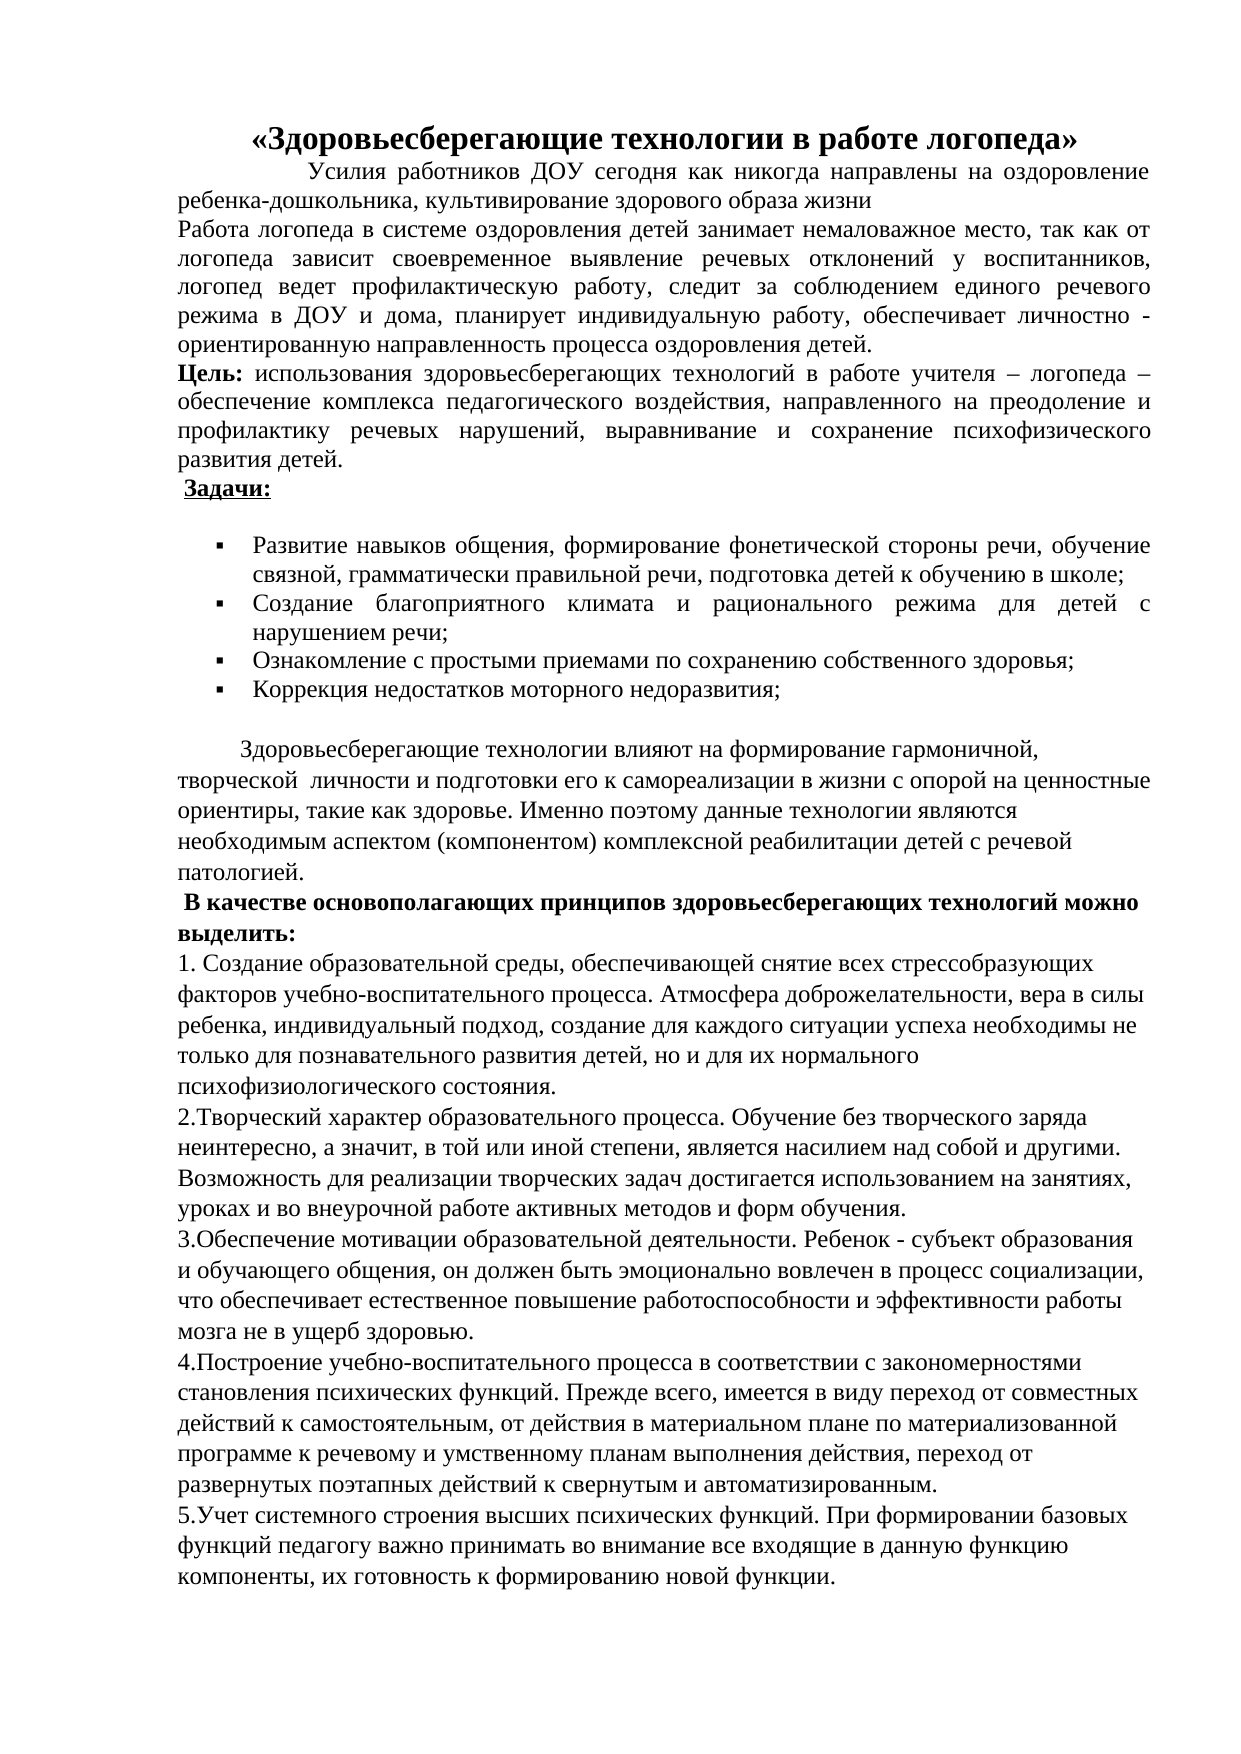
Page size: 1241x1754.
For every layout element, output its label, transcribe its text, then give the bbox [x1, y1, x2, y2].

text Работа логопеда в системе оздоровления детей занимает немаловажное место, так как от логопеда зависит своевременное выявление речевых отклонений у воспитанников, логопед ведет профилактическую работу, следит за соблюдением единого речевого режима в ДОУ и дома, планирует индивидуальную работу, обеспечивает личностно - ориентированную направленность процесса оздоровления детей. [177, 214, 1152, 358]
text 3.Обеспечение мотивации образовательной деятельности. Ребенок - субъект образования и обучающего общения, он должен быть эмоционально вовлечен в процесс социализации, что обеспечивает естественное повышение работоспособности и эффективности работы мозга не в ущерб здоровью. [177, 1222, 1152, 1345]
text 5.Учет системного строения высших психических функций. При формировании базовых функций педагогу важно принимать во внимание все входящие в данную функцию компоненты, их готовность к формированию новой функции. [177, 1498, 1152, 1590]
list Развитие навыков общения, формирование фонетической стороны речи, обучение связной, грамматически правильной речи, подготовка детей к обучению в школе; [215, 531, 1152, 588]
text 2.Творческий характер образовательного процесса. Обучение без творческого заряда неинтересно, а значит, в той или иной степени, является насилием над собой и другими. Возможность для реализации творческих задач достигается использованием на занятиях, уроках и во внеурочной работе активных методов и форм обучения. [177, 1100, 1152, 1222]
list Создание благоприятного климата и рационального режима для детей с нарушением речи; [215, 588, 1152, 646]
text Здоровьесберегающие технологии влияют на формирование гармоничной, творческой личности и подготовки его к самореализации в жизни с опорой на ценностные ориентиры, такие как здоровье. Именно поэтому данные технологии являются необходимым аспектом (компонентом) комплексной реабилитации детей с речевой патологией. [177, 732, 1152, 885]
text 1. Создание образовательной среды, обеспечивающей снятие всех стрессобразующих факторов учебно-воспитательного процесса. Атмосфера доброжелательности, вера в силы ребенка, индивидуальный подход, создание для каждого ситуации успеха необходимы не только для познавательного развития детей, но и для их нормального психофизиологического состояния. [177, 947, 1152, 1100]
text В качестве основополагающих принципов здоровьесберегающих технологий можно выделить: [177, 885, 1152, 947]
list Коррекция недостатков моторного недоразвития; [215, 674, 1152, 703]
text Задачи: [177, 473, 1152, 501]
list Ознакомление с простыми приемами по сохранению собственного здоровья; [215, 646, 1152, 674]
text «Здоровьесберегающие технологии в работе логопеда» [177, 118, 1152, 156]
text 4.Построение учебно-воспитательного процесса в соответствии с закономерностями становления психических функций. Прежде всего, имеется в виду переход от совместных действий к самостоятельным, от действия в материальном плане по материализованной программе к речевому и умственному планам выполнения действия, переход от развернутых поэтапных действий к свернутым и автоматизированным. [177, 1345, 1152, 1498]
text Усилия работников ДОУ сегодня как никогда направлены на оздоровление ребенка-дошкольника, культивирование здорового образа жизни [177, 156, 1152, 214]
text Цель: использования здоровьесберегающих технологий в работе учителя – логопеда – обеспечение комплекса педагогического воздействия, направленного на преодоление и профилактику речевых нарушений, выравнивание и сохранение психофизического развития детей. [177, 358, 1152, 473]
